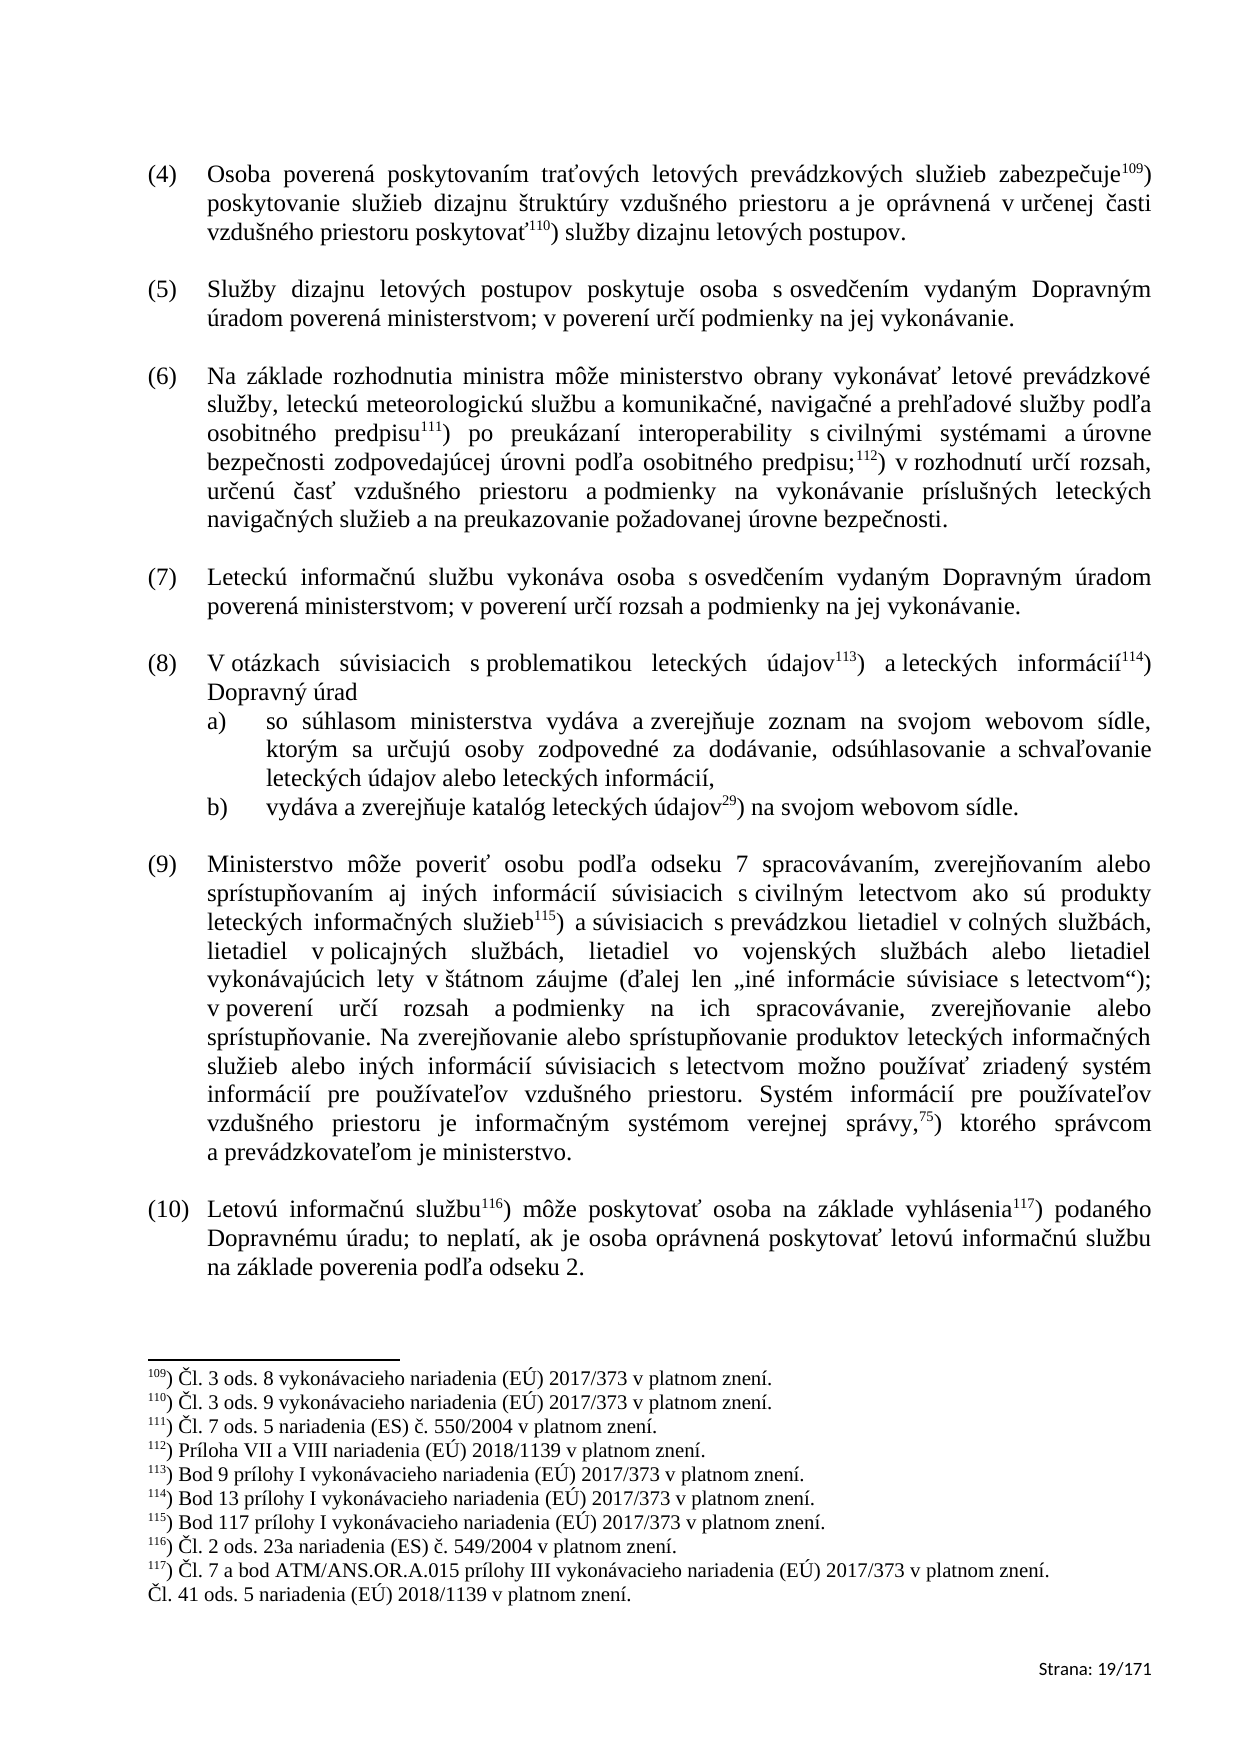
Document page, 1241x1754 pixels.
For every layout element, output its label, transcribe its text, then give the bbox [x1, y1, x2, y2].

list V otázkach súvisiacich s problematikou leteckých údajov) a leteckých informácií) Dopravný úrad [148, 648, 1152, 706]
list Letovú informačnú službu) môže poskytovať osoba na základe vyhlásenia) podaného Dopravnému úradu; to neplatí, ak je osoba oprávnená poskytovať letovú informačnú službu na základe poverenia podľa odseku 2. [148, 1194, 1152, 1281]
list Osoba poverená poskytovaním traťových letových prevádzkových služieb zabezpečuje) poskytovanie služieb dizajnu štruktúry vzdušného priestoru a je oprávnená v určenej časti vzdušného priestoru poskytovať) služby dizajnu letových postupov. [148, 159, 1152, 246]
list so súhlasom ministerstva vydáva a zverejňuje zoznam na svojom webovom sídle, ktorým sa určujú osoby zodpovedné za dodávanie, odsúhlasovanie a schvaľovanie leteckých údajov alebo leteckých informácií, [207, 706, 1152, 792]
list Služby dizajnu letových postupov poskytuje osoba s osvedčením vydaným Dopravným úradom poverená ministerstvom; v poverení určí podmienky na jej vykonávanie. [148, 274, 1152, 332]
list Leteckú informačnú službu vykonáva osoba s osvedčením vydaným Dopravným úradom poverená ministerstvom; v poverení určí rozsah a podmienky na jej vykonávanie. [148, 562, 1152, 619]
list Na základe rozhodnutia ministra môže ministerstvo obrany vykonávať letové prevádzkové služby, leteckú meteorologickú službu a komunikačné, navigačné a prehľadové služby podľa osobitného predpisu) po preukázaní interoperability s civilnými systémami a úrovne bezpečnosti zodpovedajúcej úrovni podľa osobitného predpisu;) v rozhodnutí určí rozsah, určenú časť vzdušného priestoru a podmienky na vykonávanie príslušných leteckých navigačných služieb a na preukazovanie požadovanej úrovne bezpečnosti. [148, 361, 1152, 533]
list Ministerstvo môže poveriť osobu podľa odseku 7 spracovávaním, zverejňovaním alebo sprístupňovaním aj iných informácií súvisiacich s civilným letectvom ako sú produkty leteckých informačných služieb) a súvisiacich s prevádzkou lietadiel v colných službách, lietadiel v policajných službách, lietadiel vo vojenských službách alebo lietadiel vykonávajúcich lety v štátnom záujme (ďalej len „iné informácie súvisiace s letectvom“); v poverení určí rozsah a podmienky na ich spracovávanie, zverejňovanie alebo sprístupňovanie. Na zverejňovanie alebo sprístupňovanie produktov leteckých informačných služieb alebo iných informácií súvisiacich s letectvom možno používať zriadený systém informácií pre používateľov vzdušného priestoru. Systém informácií pre používateľov vzdušného priestoru je informačným systémom verejnej správy,75) ktorého správcom a prevádzkovateľom je ministerstvo. [148, 849, 1152, 1166]
list vydáva a zverejňuje katalóg leteckých údajov29) na svojom webovom sídle. [207, 792, 1152, 821]
